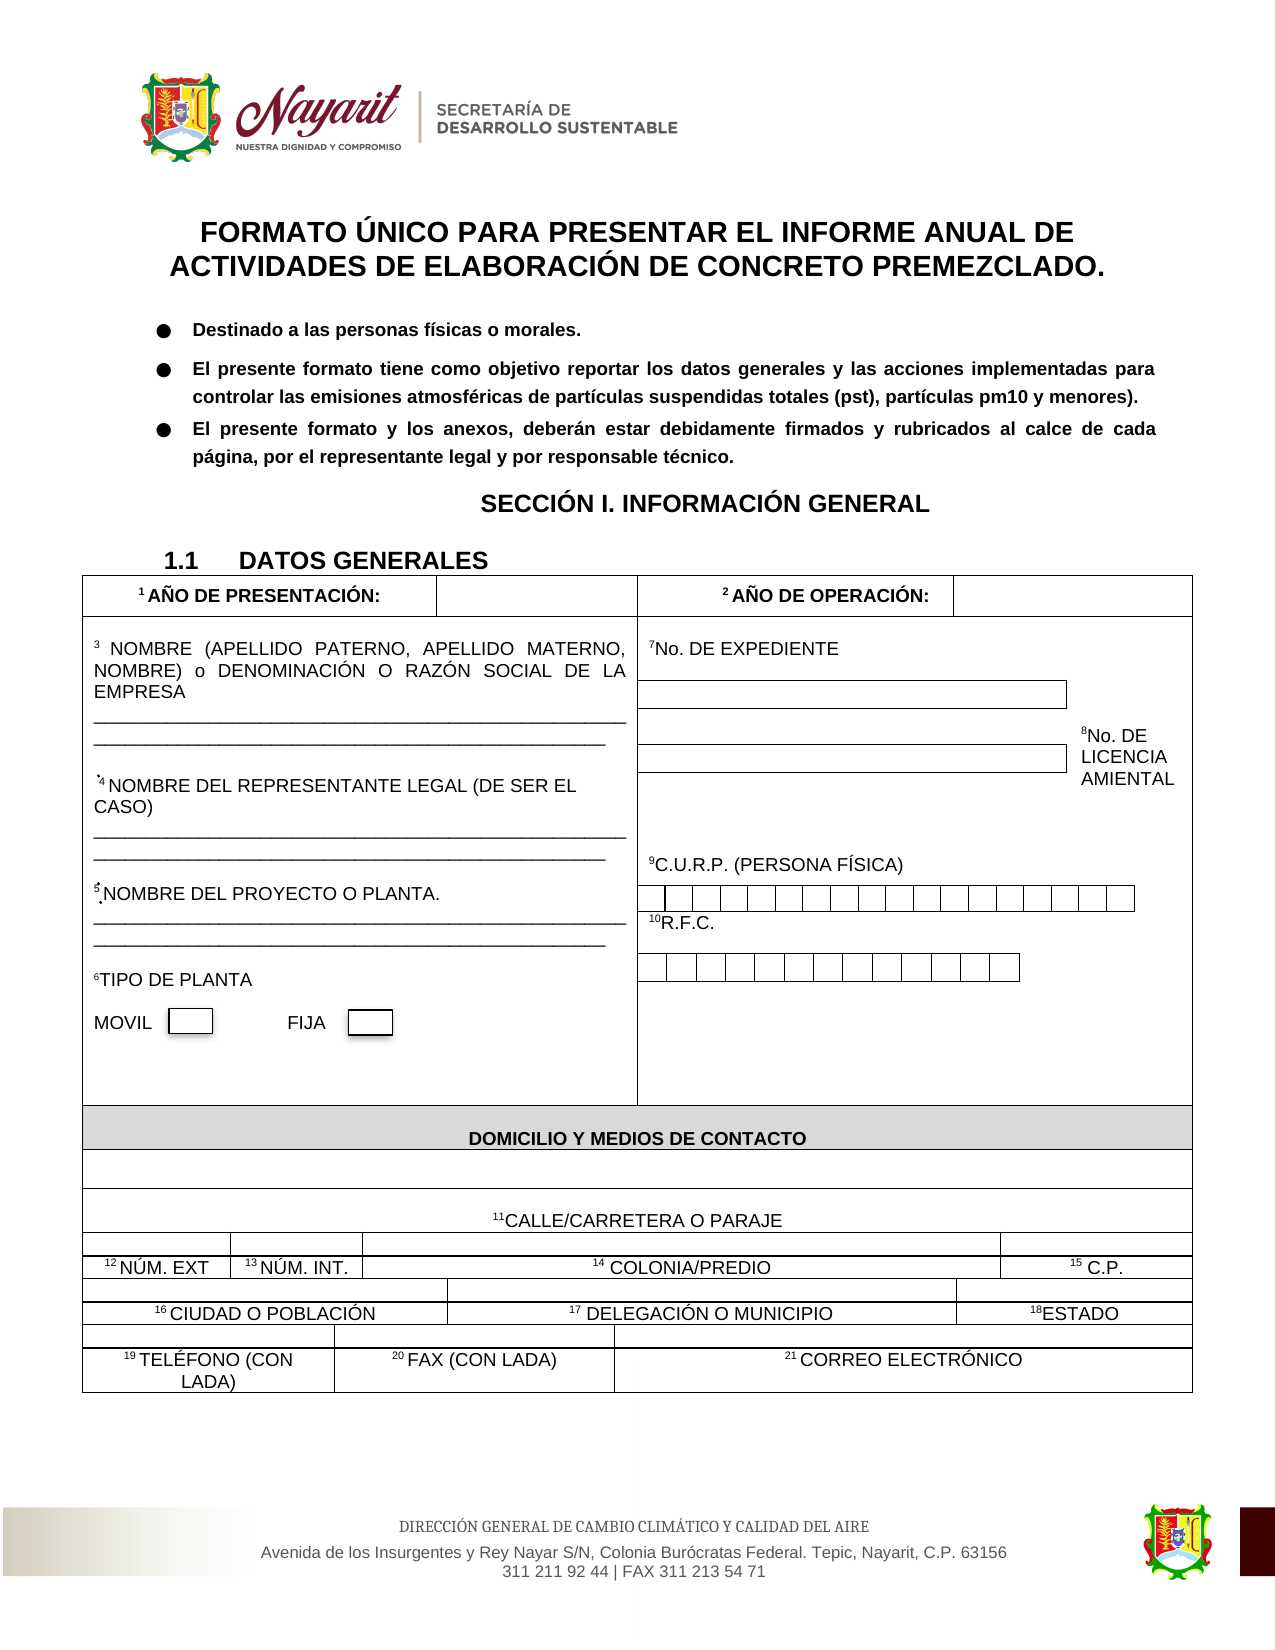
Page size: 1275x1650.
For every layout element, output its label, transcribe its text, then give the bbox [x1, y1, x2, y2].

table_header [954, 576, 1192, 616]
table_cell 16 CIUDAD O POBLACIÓN [83, 1303, 447, 1324]
table_cell [231, 1233, 362, 1254]
table_cell DOMICILIO Y MEDIOS DE CONTACTO [83, 1106, 1192, 1149]
table_cell [83, 1150, 1192, 1188]
table_cell 21 CORREO ELECTRÓNICO [615, 1349, 1192, 1392]
table_cell 19 TELÉFONO (CON LADA) [83, 1349, 334, 1392]
table_header [437, 576, 637, 616]
table_cell 18ESTADO [957, 1303, 1192, 1324]
table_cell 14 COLONIA/PREDIO [363, 1257, 1000, 1278]
table_cell [83, 1233, 230, 1254]
picture [3, 1367, 1275, 1639]
table_cell 20 FAX (CON LADA) [335, 1349, 614, 1392]
list El presente formato y los anexos, deberán estar debidamente firmados y rubricados al calce de cada página, por el representante legal y por responsable técnico. [155, 407, 1157, 467]
table_cell [83, 1325, 334, 1347]
table_cell [83, 1279, 447, 1301]
list Destinado a las personas físicas o morales. [155, 309, 1157, 347]
table_cell [448, 1279, 956, 1301]
table_cell 7No. DE EXPEDIENTE 8No. DE LICENCIA AMIENTAL 9C.U.R.P. (PERSONA FÍSICA) 10R.F.C. [638, 617, 1192, 1105]
table_cell [957, 1279, 1192, 1301]
table_header 1 AÑO DE PRESENTACIÓN: [83, 576, 436, 616]
table_cell [1001, 1233, 1192, 1254]
table_cell [335, 1325, 614, 1347]
list SECCIÓN I. INFORMACIÓN GENERAL [238, 489, 1172, 517]
table_cell 12 NÚM. EXT [83, 1257, 230, 1278]
picture [118, 60, 702, 176]
table_cell 11CALLE/CARRETERA O PARAJE [83, 1189, 1192, 1232]
list El presente formato tiene como objetivo reportar los datos generales y las acciones implementadas para controlar las emisiones atmosféricas de partículas suspendidas totales (pst), partículas pm10 y menores). [155, 347, 1157, 407]
table_header 2 AÑO DE OPERACIÓN: [638, 576, 953, 616]
table_cell 3 NOMBRE (APELLIDO PATERNO, APELLIDO MATERNO, NOMBRE) o DENOMINACIÓN O RAZÓN SOCIAL DE LA EMPRESA ____________________________________________________________________________________________________ 4 NOMBRE DEL REPRESENTANTE LEGAL (DE SER EL CASO) ____________________________________________________________________________________________________ 5 NOMBRE DEL PROYECTO O PLANTA. ____________________________________________________________________________________________________ 6TIPO DE PLANTA MOVIL FIJA [83, 617, 637, 1105]
table_cell 13 NÚM. INT. [231, 1257, 362, 1278]
table_cell 17 DELEGACIÓN O MUNICIPIO [448, 1303, 956, 1324]
text FORMATO ÚNICO PARA PRESENTAR EL INFORME ANUAL DE ACTIVIDADES DE ELABORACIÓN DE CONCRETO PREMEZCLADO. [118, 215, 1157, 282]
table_cell [363, 1233, 1000, 1254]
table_cell [615, 1325, 1192, 1347]
list DATOS GENERALES [163, 546, 1172, 575]
table_cell 15 C.P. [1001, 1257, 1192, 1278]
